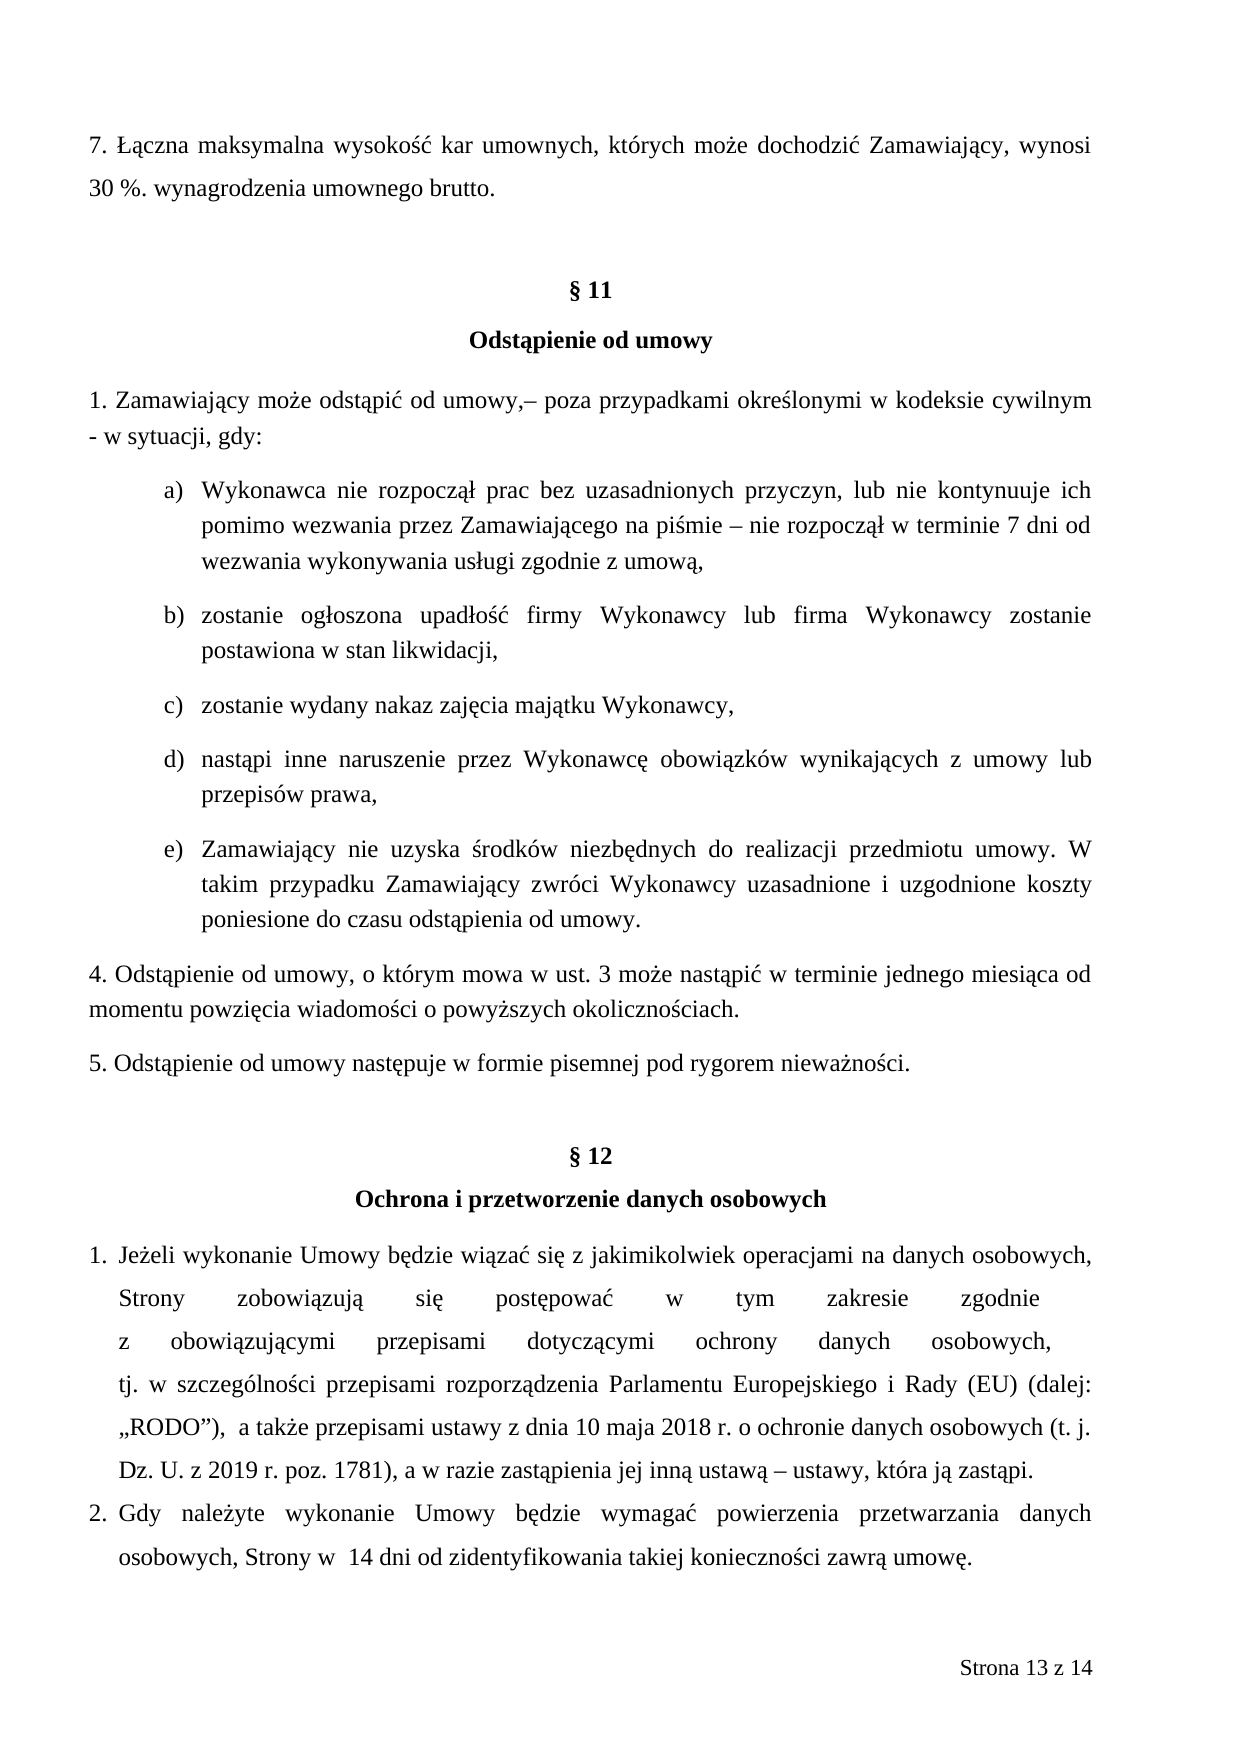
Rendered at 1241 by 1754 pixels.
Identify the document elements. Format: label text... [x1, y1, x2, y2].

list Jeżeli wykonanie Umowy będzie wiązać się z jakimikolwiek operacjami na danych osobowych, Strony zobowiązują się postępować w tym zakresie zgodnie z obowiązującymi przepisami dotyczącymi ochrony danych osobowych, tj. w szczególności przepisami rozporządzenia Parlamentu Europejskiego i Rady (EU) (dalej: „RODO”), a także przepisami ustawy z dnia 10 maja 2018 r. o ochronie danych osobowych (t. j. Dz. U. z 2019 r. poz. 1781), a w razie zastąpienia jej inną ustawą – ustawy, która ją zastąpi. [89, 1240, 1093, 1484]
text Odstąpienie od umowy [89, 325, 1093, 353]
text 4. Odstąpienie od umowy, o którym mowa w ust. 3 może nastąpić w terminie jednego miesiąca od momentu powzięcia wiadomości o powyższych okolicznościach. [89, 954, 1093, 1025]
list Wykonawca nie rozpoczął prac bez uzasadnionych przyczyn, lub nie kontynuuje ich pomimo wezwania przez Zamawiającego na piśmie – nie rozpoczął w terminie 7 dni od wezwania wykonywania usługi zgodnie z umową, [164, 470, 1093, 576]
text Ochrona i przetworzenie danych osobowych [89, 1184, 1093, 1213]
text § 12 [89, 1141, 1093, 1170]
list nastąpi inne naruszenie przez Wykonawcę obowiązków wynikających z umowy lub przepisów prawa, [164, 739, 1093, 810]
list zostanie wydany nakaz zajęcia majątku Wykonawcy, [164, 685, 1093, 720]
text § 11 [89, 270, 1093, 306]
list Zamawiający nie uzyska środków niezbędnych do realizacji przedmiotu umowy. W takim przypadku Zamawiający zwróci Wykonawcy uzasadnione i uzgodnione koszty poniesione do czasu odstąpienia od umowy. [164, 829, 1093, 935]
text 1. Zamawiający może odstąpić od umowy,– poza przypadkami określonymi w kodeksie cywilnym - w sytuacji, gdy: [89, 380, 1093, 451]
list zostanie ogłoszona upadłość firmy Wykonawcy lub firma Wykonawcy zostanie postawiona w stan likwidacji, [164, 595, 1093, 666]
text 7. Łączna maksymalna wysokość kar umownych, których może dochodzić Zamawiający, wynosi 30 %. wynagrodzenia umownego brutto. [89, 130, 1093, 202]
text 5. Odstąpienie od umowy następuje w formie pisemnej pod rygorem nieważności. [89, 1043, 1093, 1079]
list Gdy należyte wykonanie Umowy będzie wymagać powierzenia przetwarzania danych osobowych, Strony w 14 dni od zidentyfikowania takiej konieczności zawrą umowę. [89, 1498, 1093, 1570]
